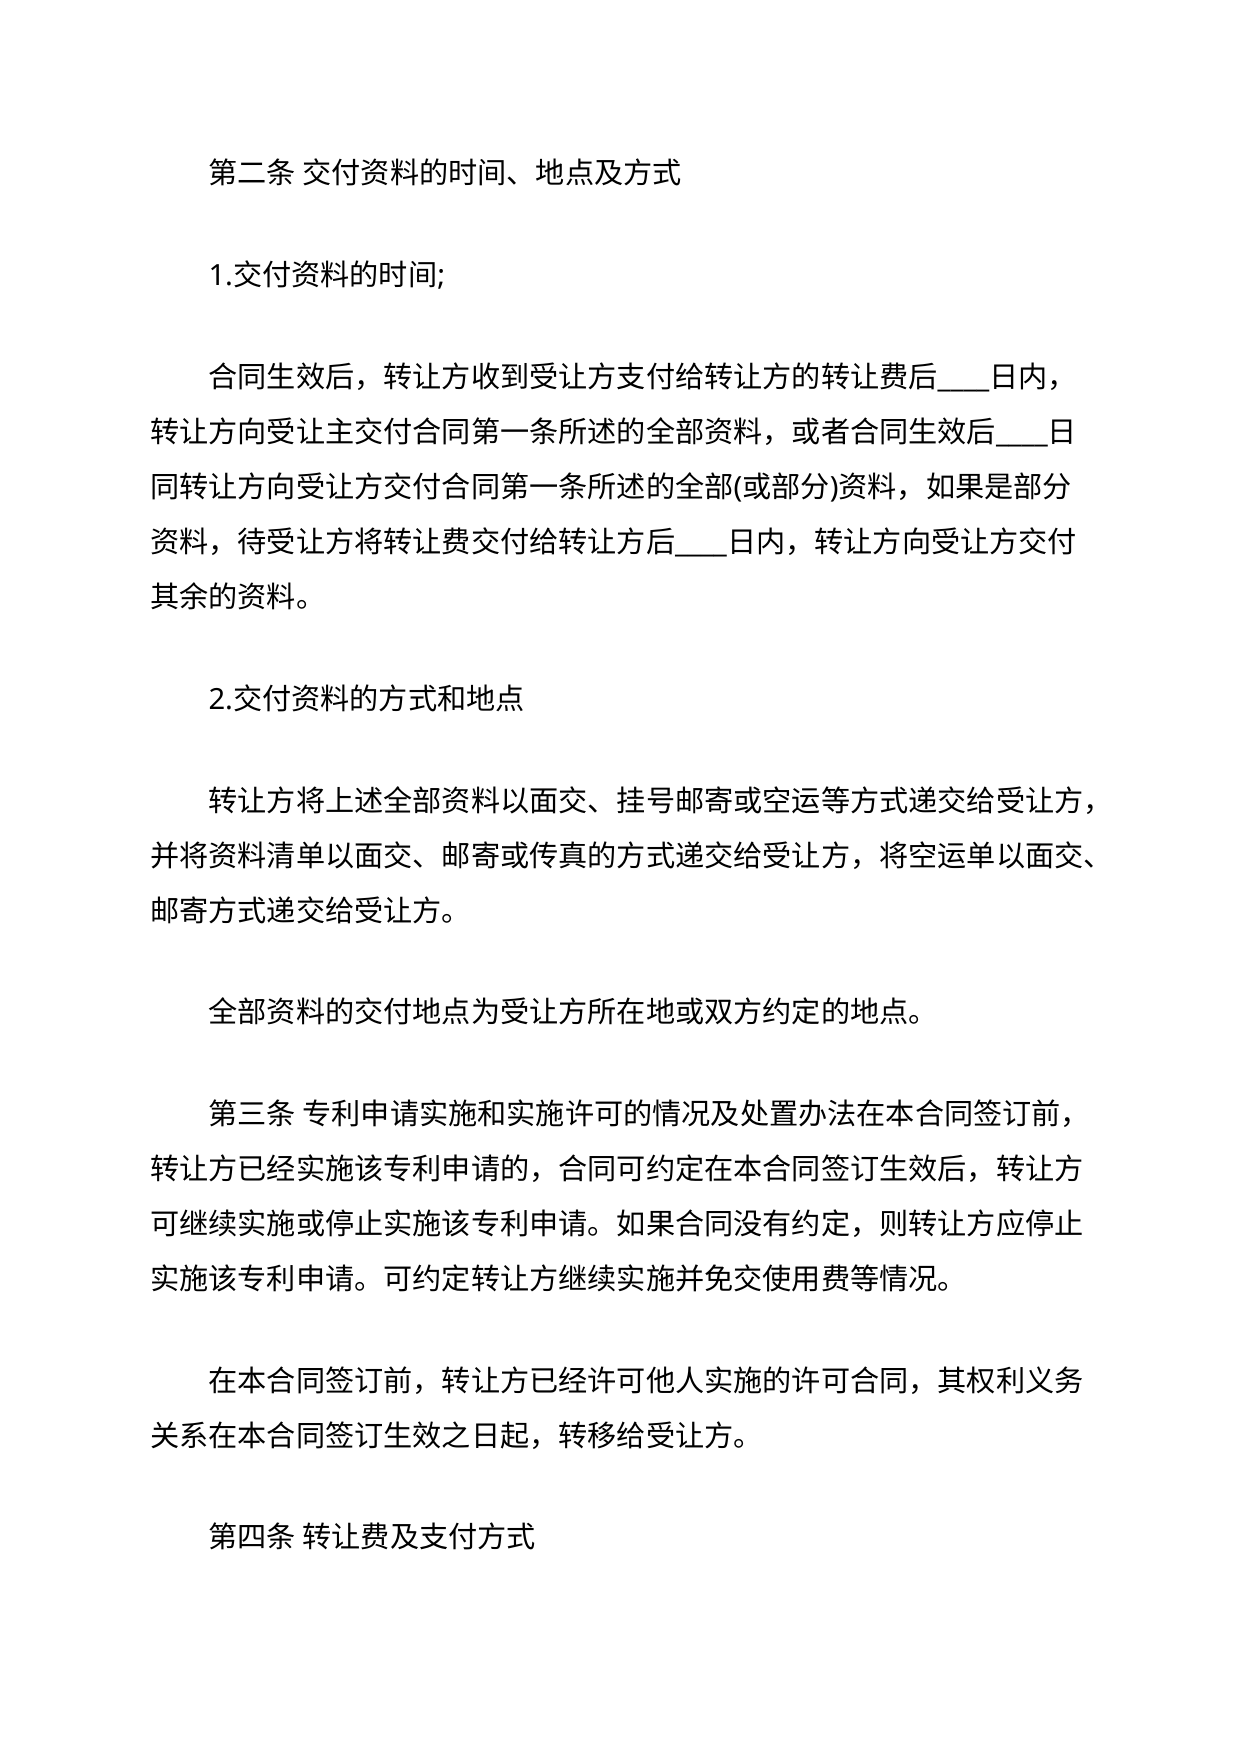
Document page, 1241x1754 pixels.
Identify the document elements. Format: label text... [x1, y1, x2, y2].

text 全部资料的交付地点为受让方所在地或双方约定的地点。 [150, 989, 1090, 1031]
text 第二条 交付资料的时间、地点及方式 [150, 150, 1090, 192]
text 2.交付资料的方式和地点 [150, 676, 1090, 718]
text 第三条 专利申请实施和实施许可的情况及处置办法在本合同签订前，转让方已经实施该专利申请的，合同可约定在本合同签订生效后，转让方可继续实施或停止实施该专利申请。如果合同没有约定，则转让方应停止实施该专利申请。可约定转让方继续实施并免交使用费等情况。 [150, 1091, 1090, 1298]
text 第四条 转让费及支付方式 [150, 1514, 1090, 1556]
text 合同生效后，转让方收到受让方支付给转让方的转让费后____日内，转让方向受让主交付合同第一条所述的全部资料，或者合同生效后____日同转让方向受让方交付合同第一条所述的全部(或部分)资料，如果是部分资料，待受让方将转让费交付给转让方后____日内，转让方向受让方交付其余的资料。 [150, 354, 1090, 616]
text 转让方将上述全部资料以面交、挂号邮寄或空运等方式递交给受让方，并将资料清单以面交、邮寄或传真的方式递交给受让方，将空运单以面交、邮寄方式递交给受让方。 [150, 777, 1090, 929]
text 在本合同签订前，转让方已经许可他人实施的许可合同，其权利义务关系在本合同签订生效之日起，转移给受让方。 [150, 1357, 1090, 1454]
text 1.交付资料的时间; [150, 252, 1090, 294]
